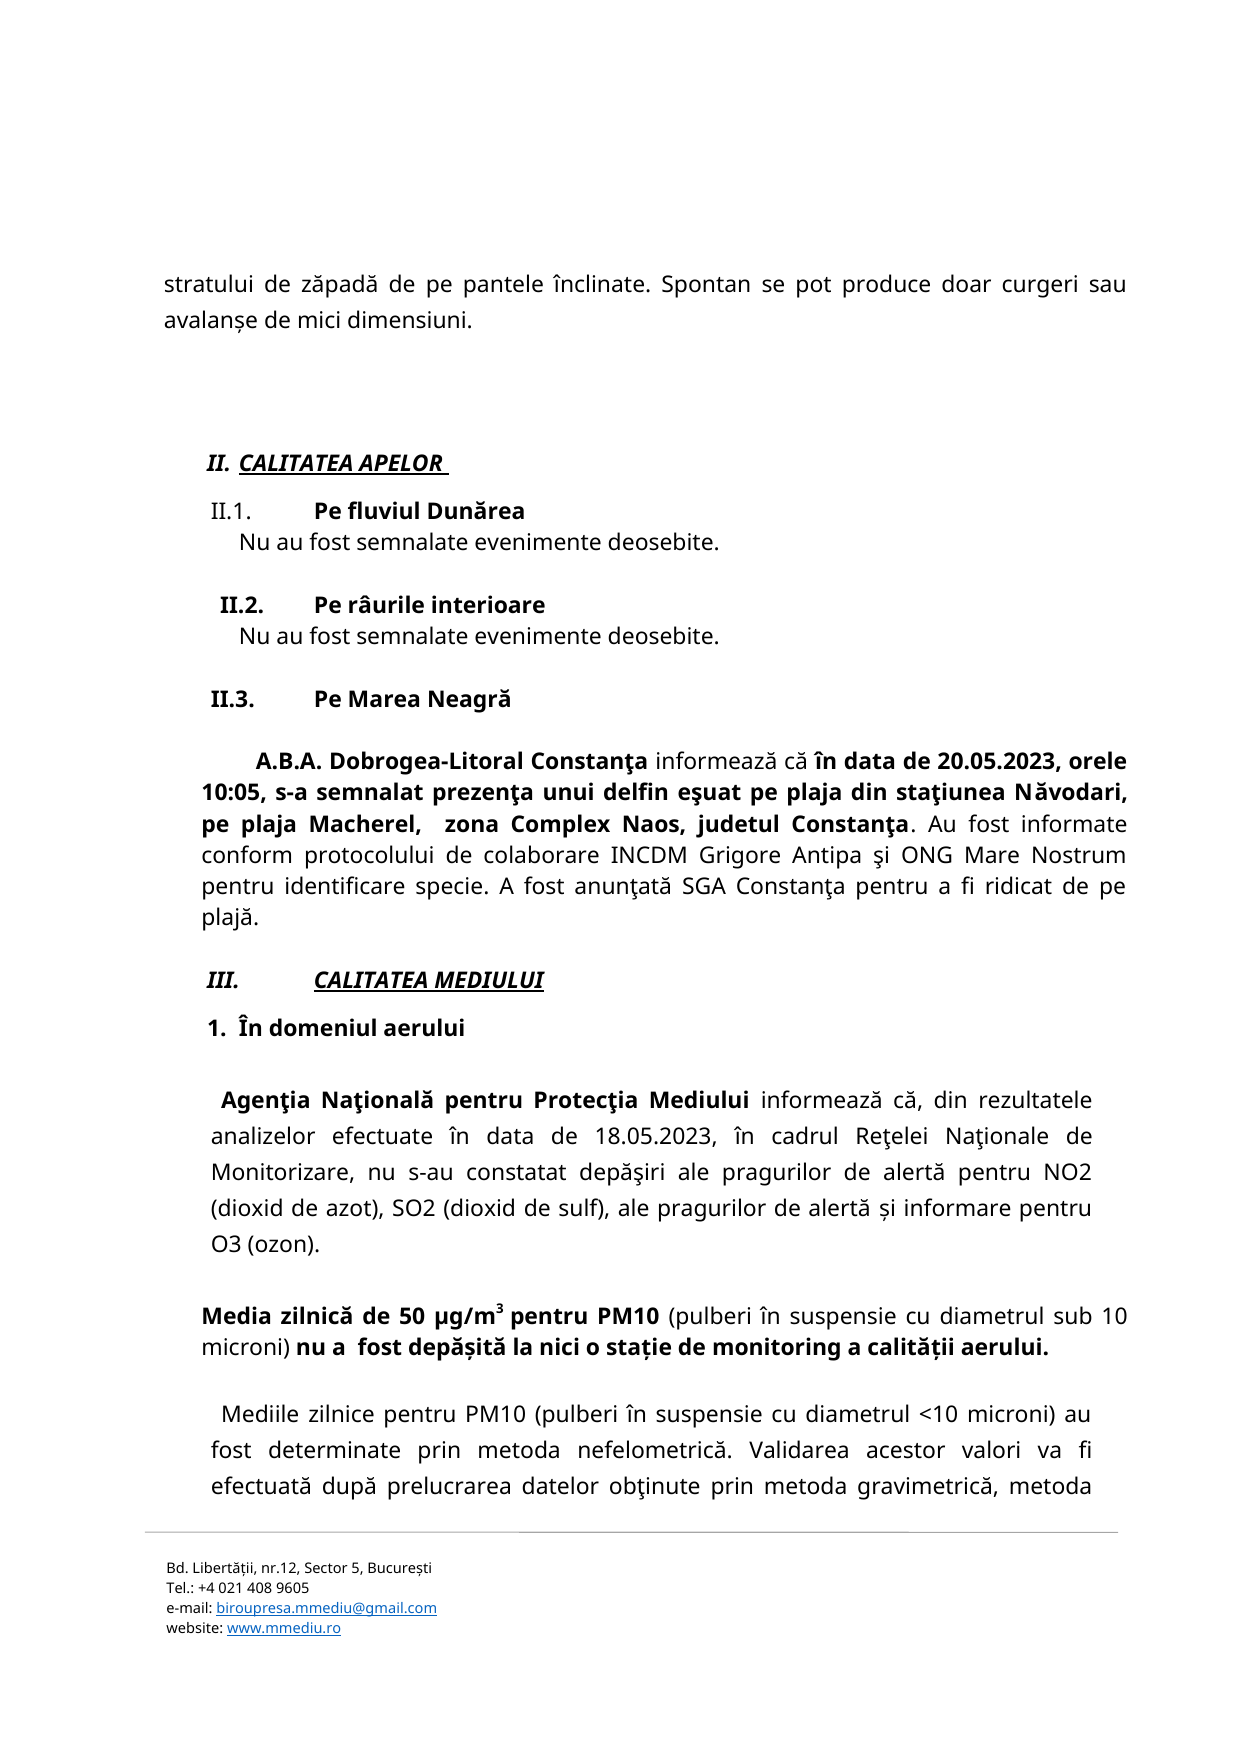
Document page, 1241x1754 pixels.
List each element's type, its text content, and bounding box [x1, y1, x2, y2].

text A.B.A. Dobrogea-Litoral Constanţa informează că în data de 20.05.2023, orele 10:05, s-a semnalat prezenţa unui delfin eşuat pe plaja din staţiunea Năvodari, pe plaja Macherel, zona Complex Naos, judetul Constanţa. Au fost informate conform protocolului de colaborare INCDM Grigore Antipa şi ONG Mare Nostrum pentru identificare specie. A fost anunţată SGA Constanţa pentru a fi ridicat de pe plajă. [201, 745, 1128, 932]
text Agenţia Naţională pentru Protecţia Mediului informează că, din rezultatele analizelor efectuate în data de 18.05.2023, în cadrul Reţelei Naţionale de Monitorizare, nu s-au constatat depăşiri ale pragurilor de alertă pentru NO2 (dioxid de azot), SO2 (dioxid de sulf), ale pragurilor de alertă și informare pentru O3 (ozon). [211, 1084, 1093, 1259]
list Pe fluviul Dunărea [211, 495, 1128, 526]
list CALITATEA APELOR [207, 447, 1126, 478]
text Media zilnică de 50 µg/m3 pentru PM10 (pulberi în suspensie cu diametrul sub 10 microni) nu a fost depășită la nici o staţie de monitoring a calităţii aerului. [201, 1300, 1128, 1362]
list CALITATEA MEDIULUI [207, 964, 1126, 995]
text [164, 268, 1128, 336]
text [211, 1398, 1093, 1501]
list Pe râurile interioare [220, 589, 1128, 620]
list Pe Marea Neagră [211, 682, 1128, 714]
list În domeniul aerului [207, 1012, 1126, 1043]
text Nu au fost semnalate evenimente deosebite. [239, 526, 1128, 557]
text Nu au fost semnalate evenimente deosebite. [239, 620, 1128, 651]
